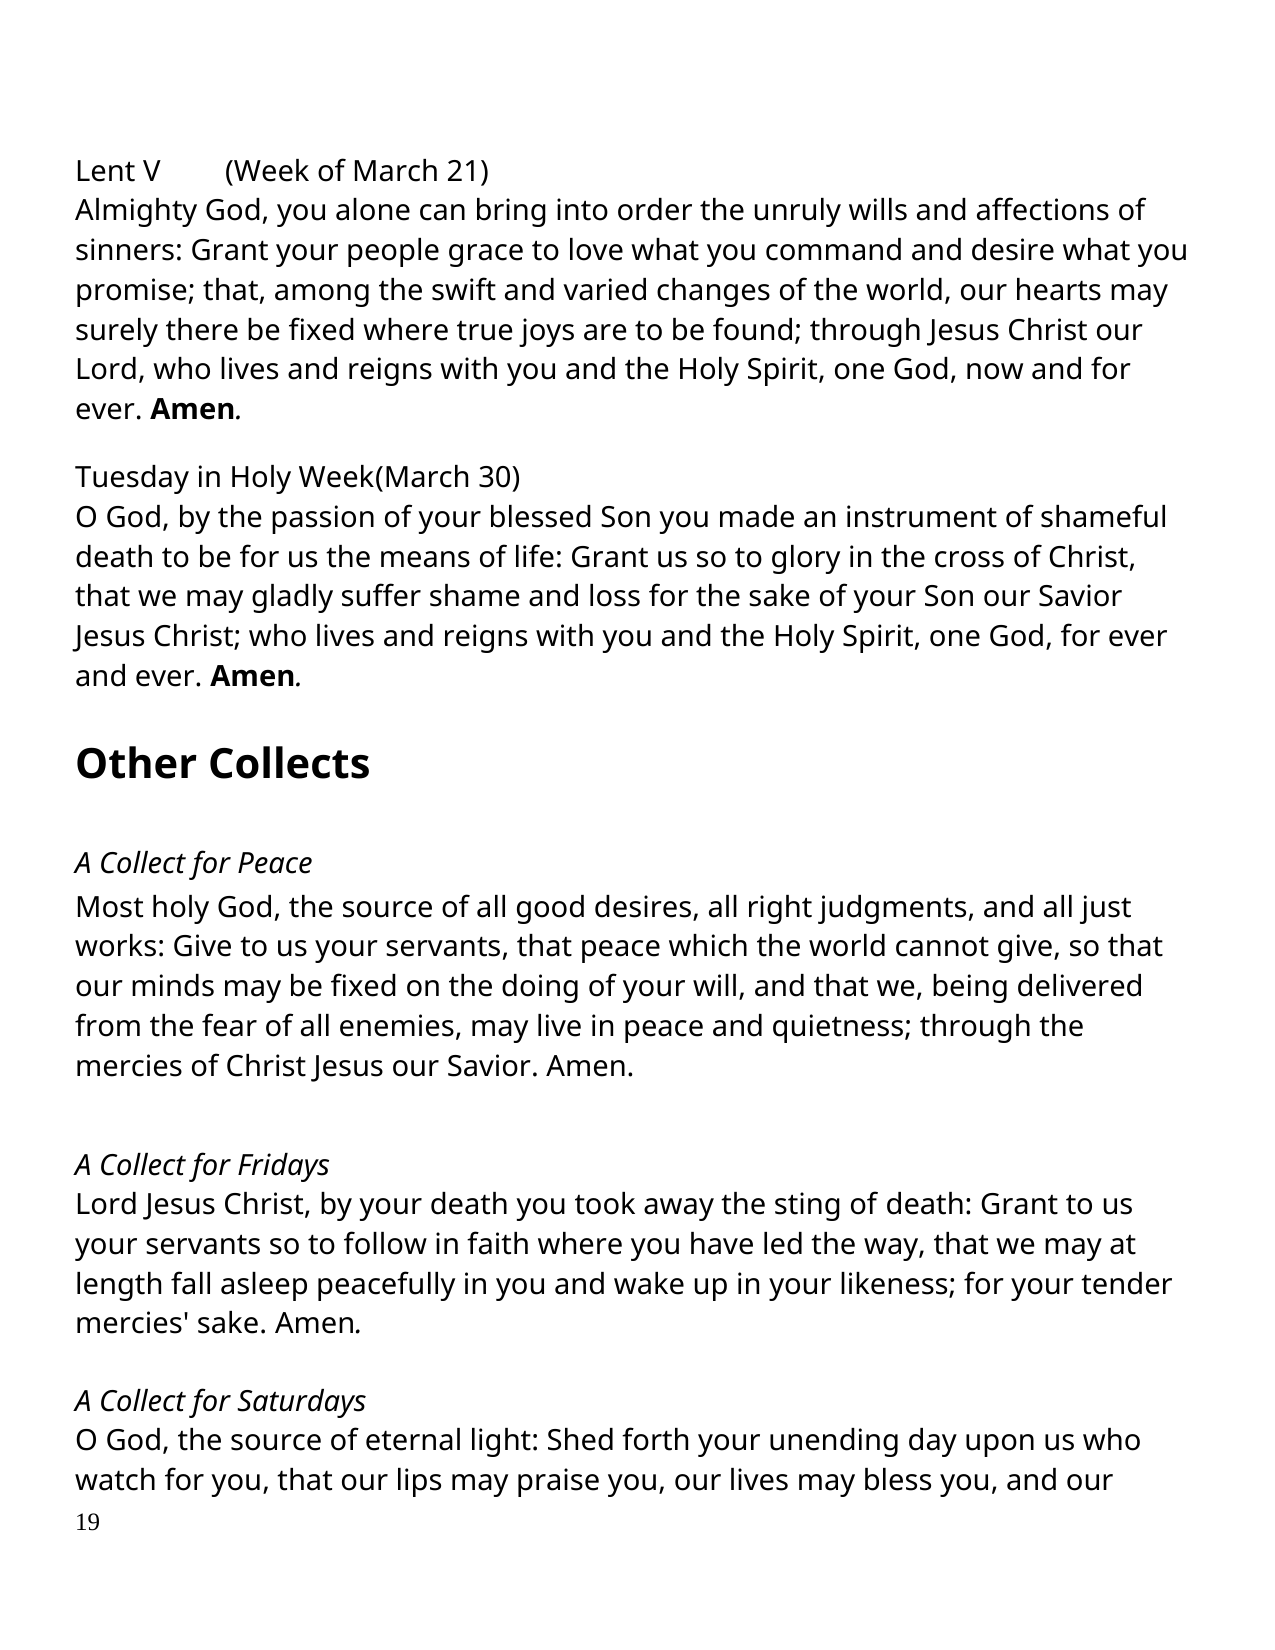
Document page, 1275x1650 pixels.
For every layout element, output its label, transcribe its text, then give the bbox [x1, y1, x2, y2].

text A Collect for Fridays Lord Jesus Christ, by your death you took away the sting of death: Grant to us your servants so to follow in faith where you have led the way, that we may at length fall asleep peacefully in you and wake up in your likeness; for your tender mercies' sake. Amen. [75, 1144, 1200, 1342]
text Lent V (Week of March 21) [75, 150, 1200, 190]
text Other Collects [75, 734, 1200, 791]
text A Collect for Peace [75, 842, 1200, 882]
text Most holy God, the source of all good desires, all right judgments, and all just works: Give to us your servants, that peace which the world cannot give, so that our minds may be fixed on the doing of your will, and that we, being delivered from the fear of all enemies, may live in peace and quietness; through the mercies of Christ Jesus our Savior. Amen. [75, 886, 1200, 1084]
text O God, by the passion of your blessed Son you made an instrument of shameful death to be for us the means of life: Grant us so to glory in the cross of Christ, that we may gladly suffer shame and loss for the sake of your Son our Savior Jesus Christ; who lives and reigns with you and the Holy Spirit, one God, for ever and ever. Amen. [75, 496, 1200, 695]
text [75, 1380, 1200, 1499]
text Almighty God, you alone can bring into order the unruly wills and affections of sinners: Grant your people grace to love what you command and desire what you promise; that, among the swift and varied changes of the world, our hearts may surely there be fixed where true joys are to be found; through Jesus Christ our Lord, who lives and reigns with you and the Holy Spirit, one God, now and for ever. Amen. [75, 190, 1200, 428]
text Tuesday in Holy Week (March 30) [75, 457, 1200, 496]
